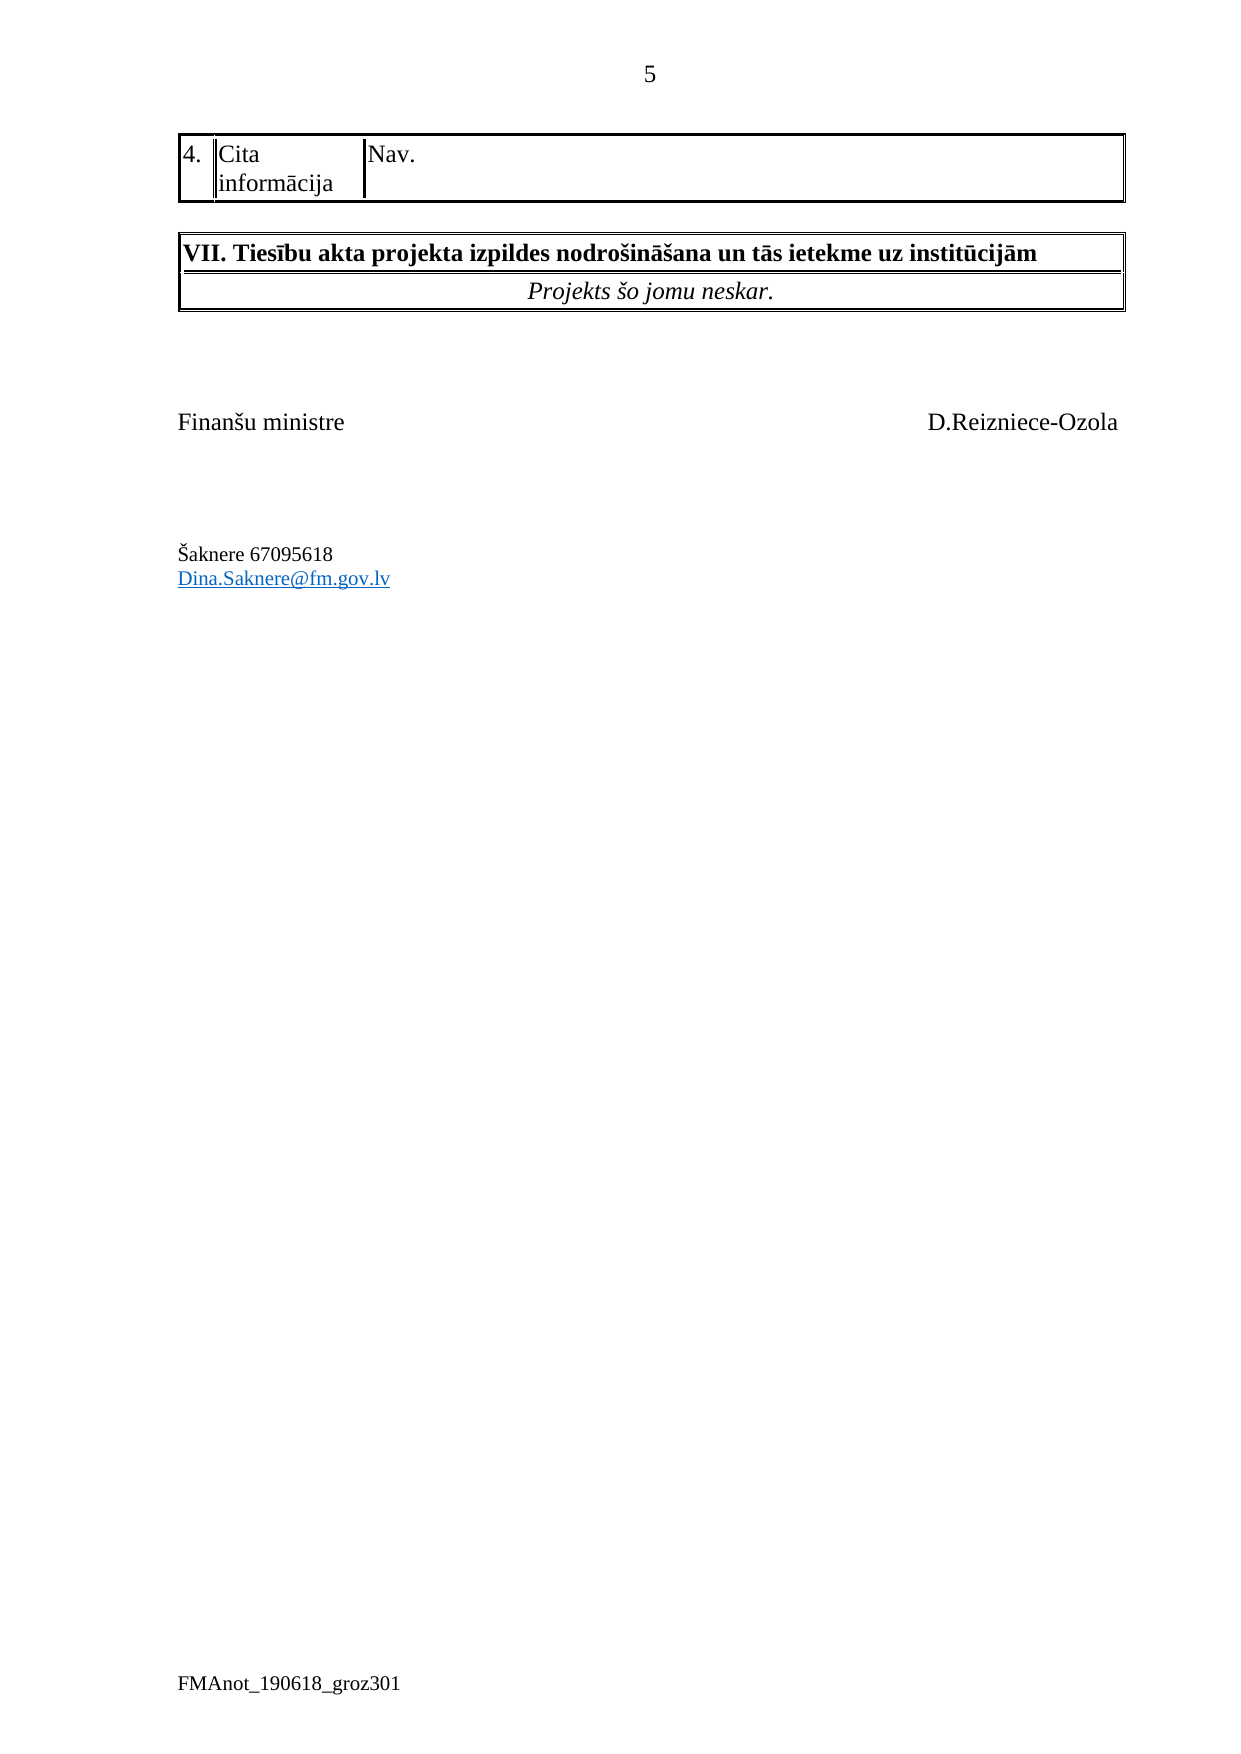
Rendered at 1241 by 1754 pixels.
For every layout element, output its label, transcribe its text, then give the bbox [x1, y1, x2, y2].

text Šaknere 67095618 [177, 542, 1172, 566]
text Finanšu ministre D.Reizniece-Ozola [177, 407, 1122, 436]
table_cell Projekts šo jomu neskar. [181, 270, 1123, 308]
table_cell Cita informācija [215, 136, 364, 200]
text Dina.Saknere@fm.gov.lv [177, 566, 1172, 590]
table_cell 4. [181, 135, 215, 200]
table_cell Nav. [364, 136, 1123, 200]
table_header VII. Tiesību akta projekta izpildes nodrošināšana un tās ietekme uz institūcijām [181, 235, 1123, 270]
